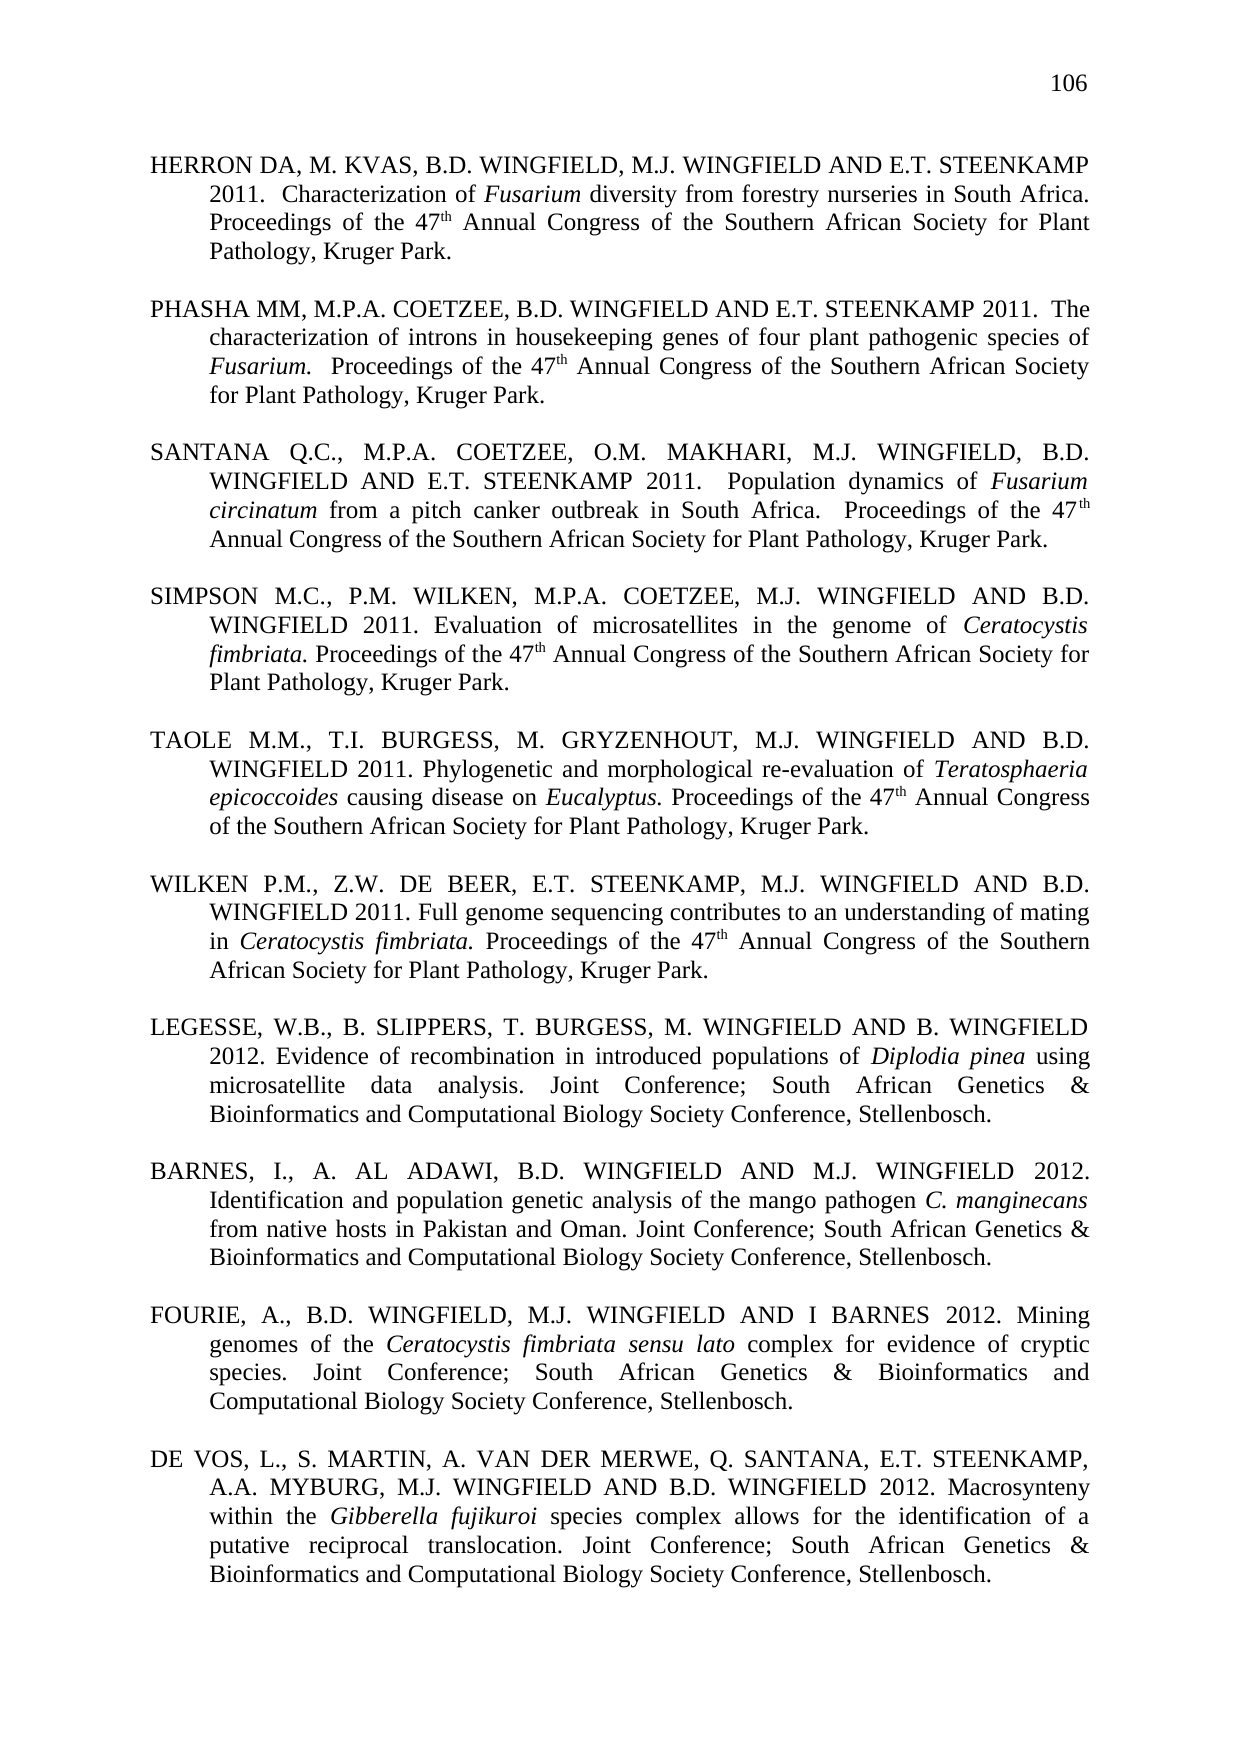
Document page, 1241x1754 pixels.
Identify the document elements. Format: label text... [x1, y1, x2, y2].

text de Vos, L., S. Martin, A. van der Merwe, Q. Santana, E.T. Steenkamp, A.A. Myburg, M.J. Wingfield and B.D. Wingfield 2012. Macrosynteny within the Gibberella fujikuroi species complex allows for the identification of a putative reciprocal translocation. Joint Conference; South African Genetics & Bioinformatics and Computational Biology Society Conference, Stellenbosch. [150, 1444, 1090, 1587]
text Phasha MM, M.P.A. Coetzee, B.D. Wingfield and E.T. Steenkamp 2011. The characterization of introns in housekeeping genes of four plant pathogenic species of Fusarium. Proceedings of the 47th Annual Congress of the Southern African Society for Plant Pathology, Kruger Park. [150, 294, 1090, 409]
text Herron DA, M. Kvas, B.D. Wingfield, M.J. Wingfield and E.T. Steenkamp 2011. Characterization of Fusarium diversity from forestry nurseries in South Africa. Proceedings of the 47th Annual Congress of the Southern African Society for Plant Pathology, Kruger Park. [150, 150, 1090, 265]
text Simpson M.C., P.M. Wilken, M.P.A. Coetzee, M.J. Wingfield and B.D. Wingfield 2011. Evaluation of microsatellites in the genome of Ceratocystis fimbriata. Proceedings of the 47th Annual Congress of the Southern African Society for Plant Pathology, Kruger Park. [150, 581, 1090, 696]
text Legesse, W.B., B. Slippers, T. Burgess, M. Wingfield and B. Wingfield 2012. Evidence of recombination in introduced populations of Diplodia pinea using microsatellite data analysis. Joint Conference; South African Genetics & Bioinformatics and Computational Biology Society Conference, Stellenbosch. [150, 1012, 1090, 1127]
text Barnes, I., A. Al Adawi, B.D. Wingfield and M.J. Wingfield 2012. Identification and population genetic analysis of the mango pathogen C. manginecans from native hosts in Pakistan and Oman. Joint Conference; South African Genetics & Bioinformatics and Computational Biology Society Conference, Stellenbosch. [150, 1156, 1090, 1271]
text Santana Q.C., M.P.A. Coetzee, O.M. Makhari, M.J. Wingfield, B.D. Wingfield and E.T. Steenkamp 2011. Population dynamics of Fusarium circinatum from a pitch canker outbreak in South Africa. Proceedings of the 47th Annual Congress of the Southern African Society for Plant Pathology, Kruger Park. [150, 437, 1090, 552]
text Fourie, A., B.D. Wingfield, M.J. Wingfield and I Barnes 2012. Mining genomes of the Ceratocystis fimbriata sensu lato complex for evidence of cryptic species. Joint Conference; South African Genetics & Bioinformatics and Computational Biology Society Conference, Stellenbosch. [150, 1300, 1090, 1415]
text Taole M.M., T.I. Burgess, M. Gryzenhout, M.J. Wingfield and B.D. Wingfield 2011. Phylogenetic and morphological re-evaluation of Teratosphaeria epicoccoides causing disease on Eucalyptus. Proceedings of the 47th Annual Congress of the Southern African Society for Plant Pathology, Kruger Park. [150, 725, 1090, 840]
text Wilken P.M., Z.W. De Beer, E.T. Steenkamp, M.J. Wingfield and B.D. Wingfield 2011. Full genome sequencing contributes to an understanding of mating in Ceratocystis fimbriata. Proceedings of the 47th Annual Congress of the Southern African Society for Plant Pathology, Kruger Park. [150, 869, 1090, 984]
